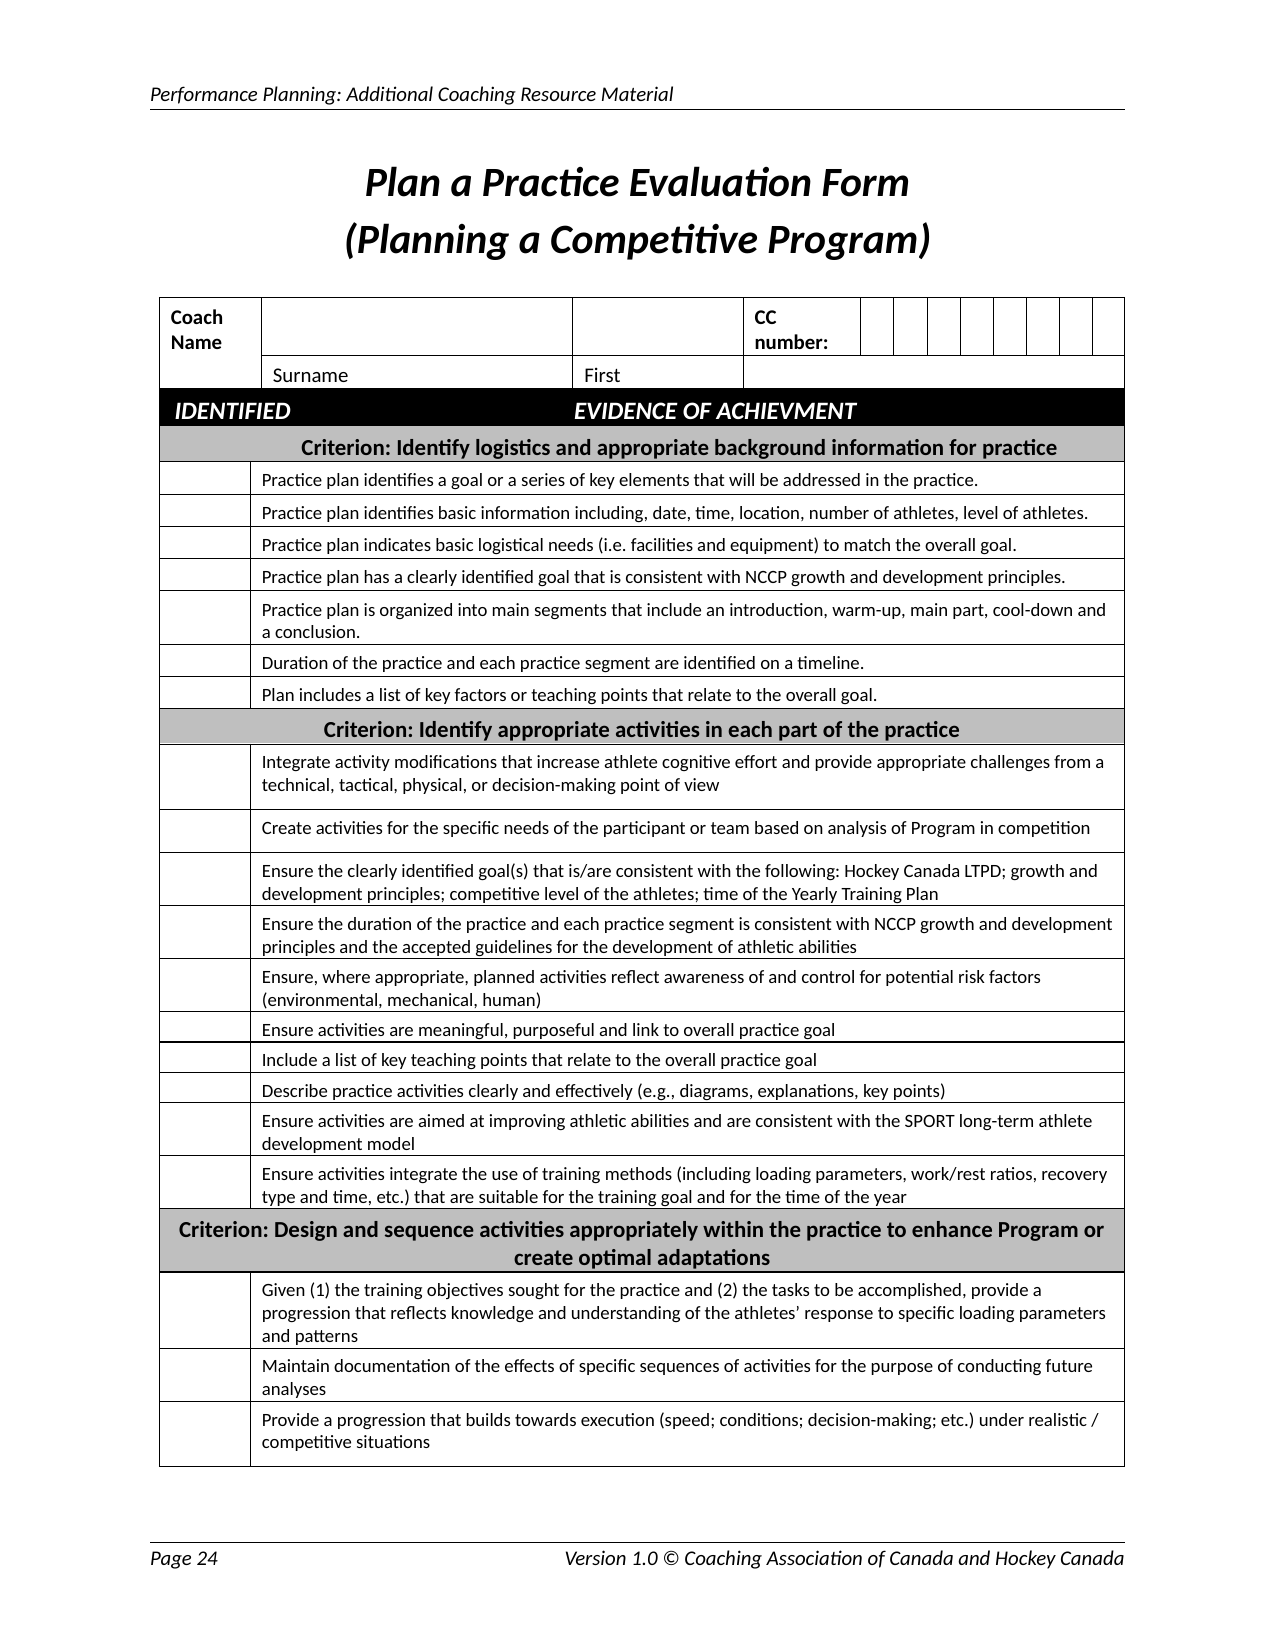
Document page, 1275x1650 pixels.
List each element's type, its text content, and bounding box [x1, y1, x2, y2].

table_cell [160, 1103, 250, 1155]
table_cell Ensure activities are aimed at improving athletic abilities and are consistent with the SPORT long-term athlete development model [251, 1103, 1124, 1155]
table_cell Provide a progression that builds towards execution (speed; conditions; decision-making; etc.) under realistic / competitive situations [251, 1402, 1124, 1466]
table_header [861, 298, 893, 355]
table_header [1093, 298, 1124, 355]
table_cell Ensure activities integrate the use of training methods (including loading parameters, work/rest ratios, recovery type and time, etc.) that are suitable for the training goal and for the time of the year [251, 1156, 1124, 1208]
table_cell Plan includes a list of key factors or teaching points that relate to the overall goal. [251, 677, 1124, 708]
table_cell Maintain documentation of the effects of specific sequences of activities for the purpose of conducting future analyses [251, 1349, 1124, 1401]
text (Planning a Competitive Program) [150, 213, 1125, 264]
table_cell Criterion: Identify logistics and appropriate background information for practice [160, 426, 1124, 461]
table_cell [160, 462, 250, 493]
table_header [961, 298, 993, 355]
table_cell Include a list of key teaching points that relate to the overall practice goal [251, 1043, 1124, 1072]
table_cell [160, 1012, 250, 1041]
table_cell [160, 853, 250, 905]
table_cell Surname [262, 356, 572, 388]
table_cell Integrate activity modifications that increase athlete cognitive effort and provide appropriate challenges from a technical, tactical, physical, or decision-making point of view [251, 745, 1124, 809]
table_cell [160, 527, 250, 558]
table_cell Practice plan has a clearly identified goal that is consistent with NCCP growth and development principles. [251, 559, 1124, 590]
table_cell [744, 356, 1124, 388]
table_header [994, 298, 1026, 355]
table_cell Describe practice activities clearly and effectively (e.g., diagrams, explanations, key points) [251, 1073, 1124, 1102]
table_cell [160, 1273, 250, 1347]
table_header Coach Name [160, 298, 261, 388]
table_header [894, 298, 927, 355]
table_cell Ensure, where appropriate, planned activities reflect awareness of and control for potential risk factors (environmental, mechanical, human) [251, 959, 1124, 1011]
table_cell [160, 1349, 250, 1401]
table_cell Create activities for the specific needs of the participant or team based on analysis of Program in competition [251, 810, 1124, 852]
table_header [262, 298, 572, 355]
table_cell [160, 906, 250, 958]
table_cell [160, 1156, 250, 1208]
table_cell Ensure activities are meaningful, purposeful and link to overall practice goal [251, 1012, 1124, 1041]
table_cell First [573, 356, 743, 388]
table_cell Ensure the clearly identified goal(s) that is/are consistent with the following: Hockey Canada LTPD; growth and development principles; competitive level of the athletes; time of the Yearly Training Plan [251, 853, 1124, 905]
table_header [573, 298, 743, 355]
table_cell Criterion: Design and sequence activities appropriately within the practice to enhance Program or create optimal adaptations [160, 1209, 1124, 1271]
table_cell [160, 1043, 250, 1072]
table_cell Given (1) the training objectives sought for the practice and (2) the tasks to be accomplished, provide a progression that reflects knowledge and understanding of the athletes’ response to specific loading parameters and patterns [251, 1273, 1124, 1347]
table_cell [160, 959, 250, 1011]
table_cell Criterion: Identify appropriate activities in each part of the practice [160, 709, 1124, 743]
table_cell [160, 1073, 250, 1102]
table_header [1027, 298, 1059, 355]
table_cell [160, 591, 250, 643]
table_cell Practice plan identifies basic information including, date, time, location, number of athletes, level of athletes. [251, 495, 1124, 526]
table_cell [160, 495, 250, 526]
table_cell IDENTIFIED [160, 389, 305, 425]
table_cell [160, 745, 250, 809]
table_cell Ensure the duration of the practice and each practice segment is consistent with NCCP growth and development principles and the accepted guidelines for the development of athletic abilities [251, 906, 1124, 958]
table_header [1060, 298, 1092, 355]
table_header [928, 298, 960, 355]
table_cell [160, 677, 250, 708]
table_header CC number: [744, 298, 860, 355]
table_cell Practice plan identifies a goal or a series of key elements that will be addressed in the practice. [251, 462, 1124, 493]
table_cell [160, 645, 250, 676]
text Plan a Practice Evaluation Form [150, 156, 1125, 207]
table_cell [160, 810, 250, 852]
table_cell EVIDENCE OF ACHIEVMENT [306, 389, 1124, 425]
table_cell Practice plan is organized into main segments that include an introduction, warm-up, main part, cool-down and a conclusion. [251, 591, 1124, 643]
table_cell [160, 559, 250, 590]
table_cell Duration of the practice and each practice segment are identified on a timeline. [251, 645, 1124, 676]
table_cell [160, 1402, 250, 1466]
table_cell Practice plan indicates basic logistical needs (i.e. facilities and equipment) to match the overall goal. [251, 527, 1124, 558]
